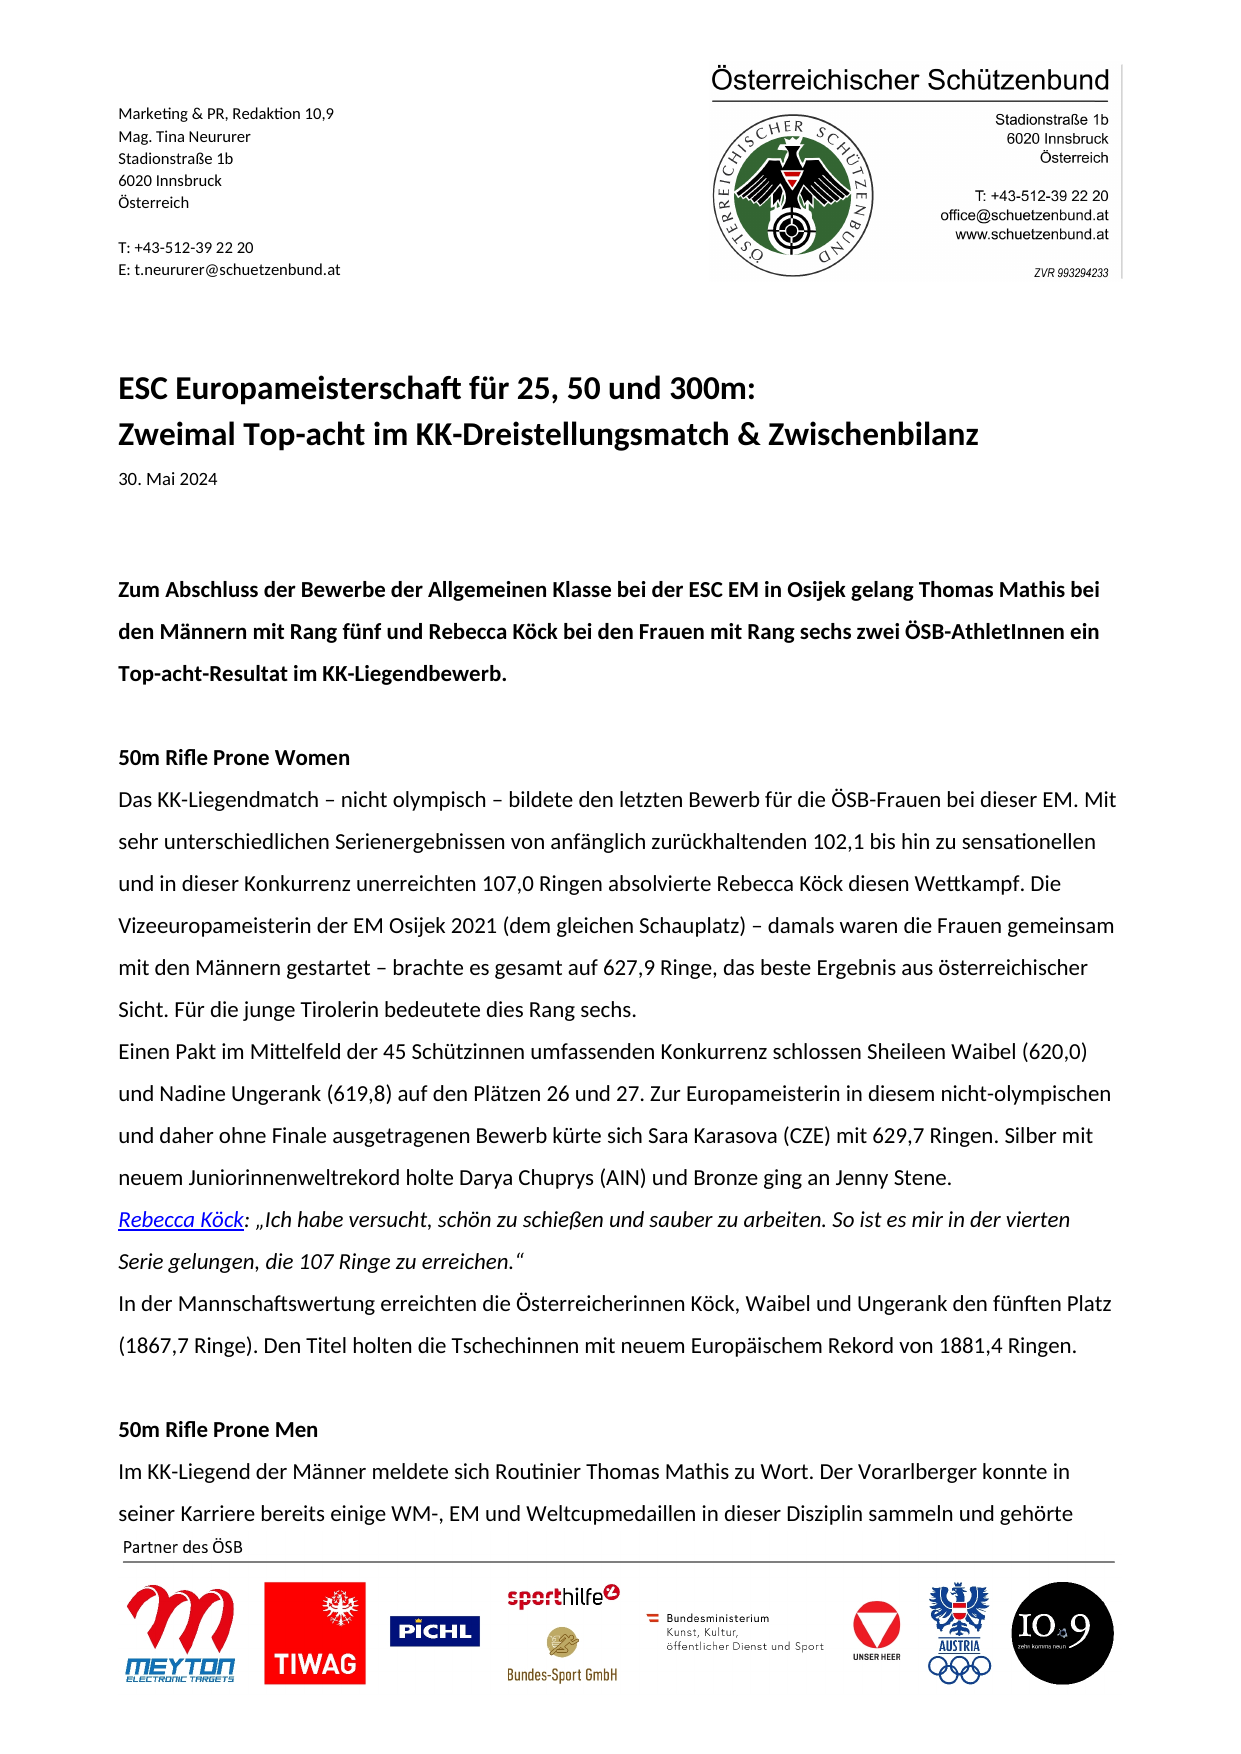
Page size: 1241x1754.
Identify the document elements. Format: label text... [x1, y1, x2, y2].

text 30. Mai 2024 [118, 460, 1122, 491]
text ESC Europameisterschaft für 25, 50 und 300m: [118, 367, 1122, 407]
picture [708, 61, 1123, 282]
text In der Mannschaftswertung erreichten die Österreicherinnen Köck, Waibel und Ungerank den fünften Platz (1867,7 Ringe). Den Titel holten die Tschechinnen mit neuem Europäischem Rekord von 1881,4 Ringen. [118, 1289, 1122, 1359]
text Zweimal Top-acht im KK-Dreistellungsmatch & Zwischenbilanz [118, 413, 1122, 454]
picture [118, 1531, 1123, 1695]
text Zum Abschluss der Bewerbe der Allgemeinen Klasse bei der ESC EM in Osijek gelang Thomas Mathis bei den Männern mit Rang fünf und Rebecca Köck bei den Frauen mit Rang sechs zwei ÖSB-AthletInnen ein Top-acht-Resultat im KK-Liegendbewerb. [118, 575, 1122, 687]
text 50m Rifle Prone Women [118, 743, 1122, 771]
text Das KK-Liegendmatch – nicht olympisch – bildete den letzten Bewerb für die ÖSB-Frauen bei dieser EM. Mit sehr unterschiedlichen Serienergebnissen von anfänglich zurückhaltenden 102,1 bis hin zu sensationellen und in dieser Konkurrenz unerreichten 107,0 Ringen absolvierte Rebecca Köck diesen Wettkampf. Die Vizeeuropameisterin der EM Osijek 2021 (dem gleichen Schauplatz) – damals waren die Frauen gemeinsam mit den Männern gestartet – brachte es gesamt auf 627,9 Ringe, das beste Ergebnis aus österreichischer Sicht. Für die junge Tirolerin bedeutete dies Rang sechs. [118, 785, 1122, 1023]
text 50m Rifle Prone Men [118, 1415, 1122, 1443]
text Rebecca Köck: „Ich habe versucht, schön zu schießen und sauber zu arbeiten. So ist es mir in der vierten Serie gelungen, die 107 Ringe zu erreichen.“ [118, 1205, 1122, 1275]
text Einen Pakt im Mittelfeld der 45 Schützinnen umfassenden Konkurrenz schlossen Sheileen Waibel (620,0) und Nadine Ungerank (619,8) auf den Plätzen 26 und 27. Zur Europameisterin in diesem nicht-olympischen und daher ohne Finale ausgetragenen Bewerb kürte sich Sara Karasova (CZE) mit 629,7 Ringen. Silber mit neuem Juniorinnenweltrekord holte Darya Chuprys (AIN) und Bronze ging an Jenny Stene. [118, 1037, 1122, 1191]
